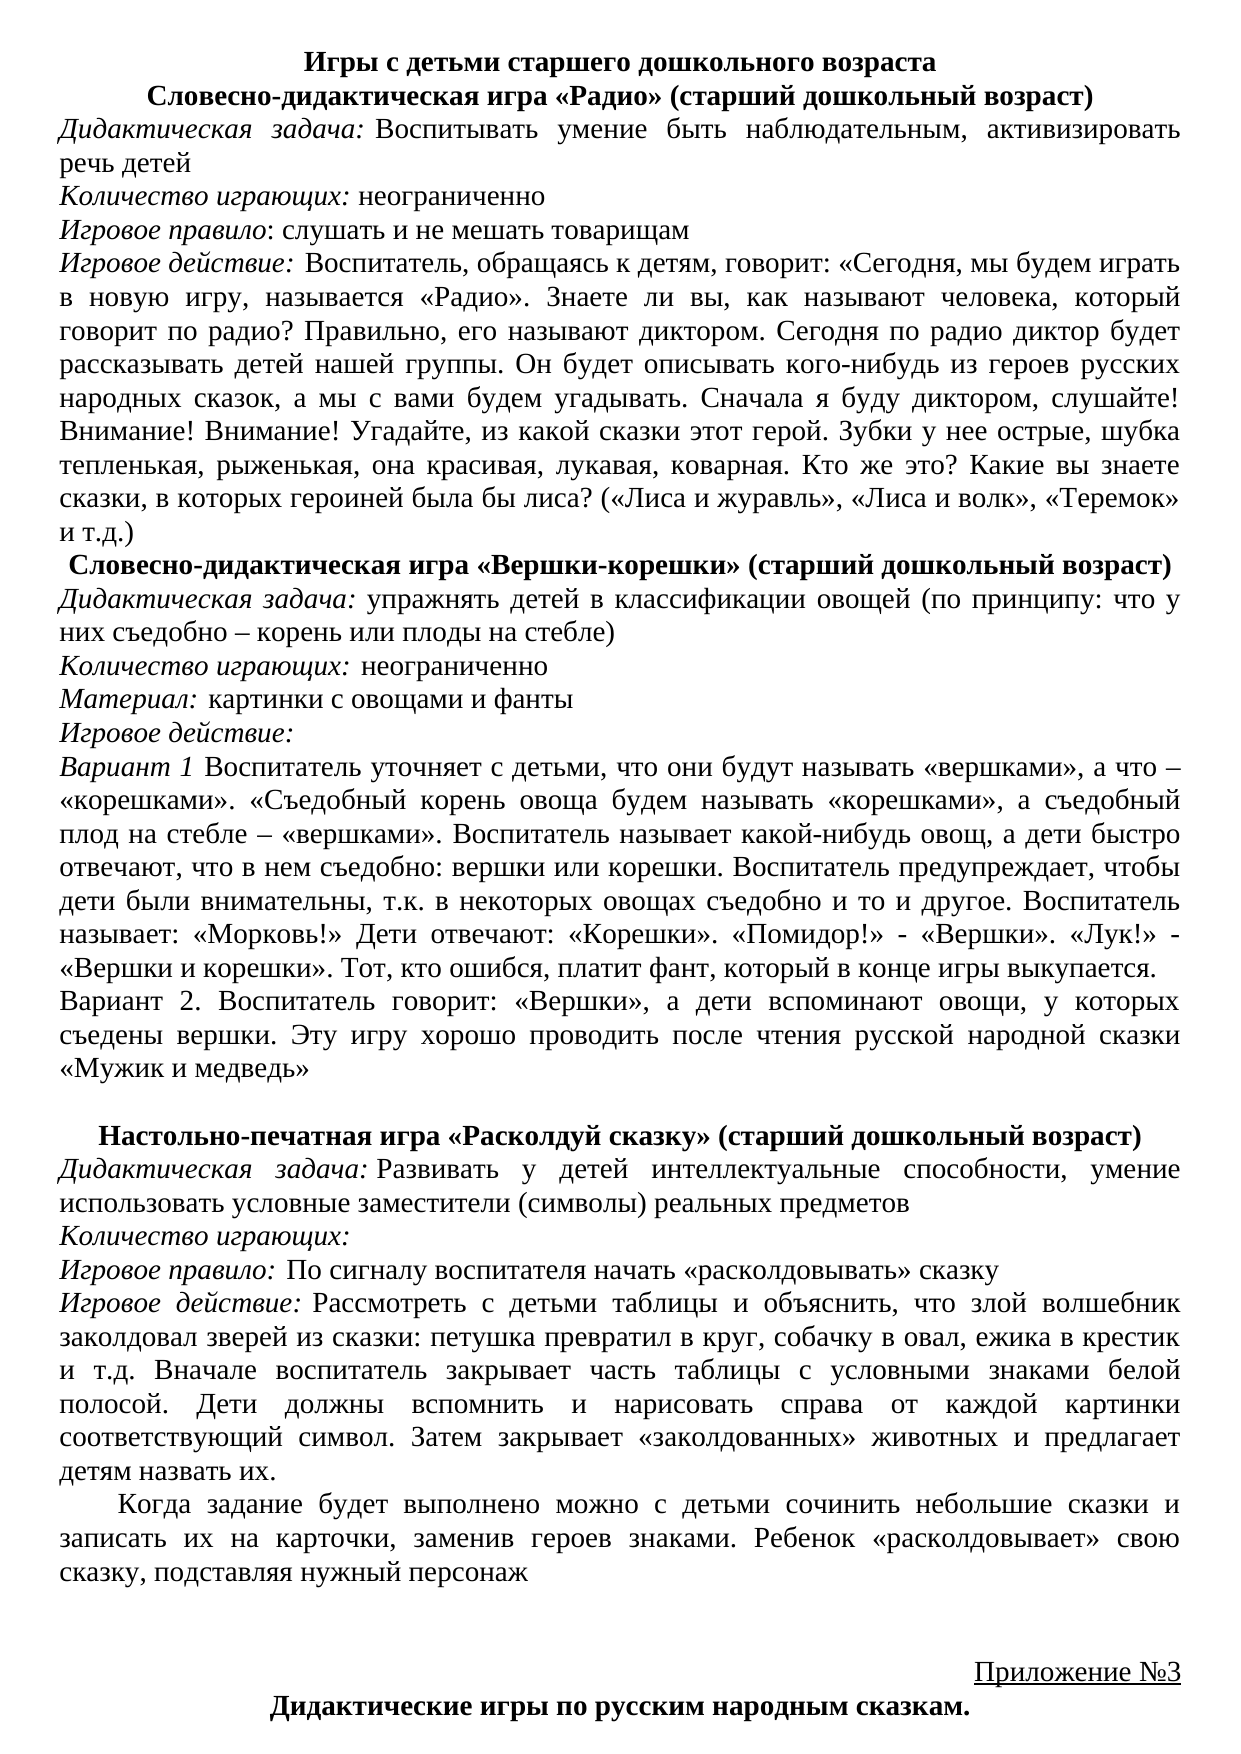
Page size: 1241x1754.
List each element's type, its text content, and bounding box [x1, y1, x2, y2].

text Материал: картинки с овощами и фанты [59, 682, 1181, 715]
text Словесно-дидактическая игра «Радио» (старший дошкольный возраст) [59, 78, 1181, 111]
text Игры с детьми старшего дошкольного возраста [59, 44, 1181, 78]
text Игровое правило: слушать и не мешать товарищам [59, 212, 1181, 246]
text Когда задание будет выполнено можно с детьми сочинить небольшие сказки и записать их на карточки, заменив героев знаками. Ребенок «расколдовывает» свою сказку, подставляя нужный персонаж [59, 1487, 1181, 1587]
text Настольно-печатная игра «Расколдуй сказку» (старший дошкольный возраст) [59, 1118, 1181, 1151]
text Словесно-дидактическая игра «Вершки-корешки» (старший дошкольный возраст) [59, 547, 1181, 581]
text Игровое действие: Рассмотреть с детьми таблицы и объяснить, что злой волшебник заколдовал зверей из сказки: петушка превратил в круг, собачку в овал, ежика в крестик и т.д. Вначале воспитатель закрывает часть таблицы с условными знаками белой полосой. Дети должны вспомнить и нарисовать справа от каждой картинки соответствующий символ. Затем закрывает «заколдованных» животных и предлагает детям назвать их. [59, 1285, 1181, 1487]
text Дидактическая задача: Развивать у детей интеллектуальные способности, умение использовать условные заместители (символы) реальных предметов [59, 1151, 1181, 1218]
text Количество играющих: [59, 1218, 1181, 1252]
text Игровое правило: По сигналу воспитателя начать «расколдовывать» сказку [59, 1252, 1181, 1285]
text Игровое действие: [59, 715, 1181, 749]
text Игровое действие: Воспитатель, обращаясь к детям, говорит: «Сегодня, мы будем играть в новую игру, называется «Радио». Знаете ли вы, как называют человека, который говорит по радио? Правильно, его называют диктором. Сегодня по радио диктор будет рассказывать детей нашей группы. Он будет описывать кого-нибудь из героев русских народных сказок, а мы с вами будем угадывать. Сначала я буду диктором, слушайте! Внимание! Внимание! Угадайте, из какой сказки этот герой. Зубки у нее острые, шубка тепленькая, рыженькая, она красивая, лукавая, коварная. Кто же это? Какие вы знаете сказки, в которых героиней была бы лиса? («Лиса и журавль», «Лиса и волк», «Теремок» и т.д.) [59, 246, 1181, 547]
text Количество играющих: неограниченно [59, 178, 1181, 212]
text Вариант 1 Воспитатель уточняет с детьми, что они будут называть «вершками», а что – «корешками». «Съедобный корень овоща будем называть «корешками», а съедобный плод на стебле – «вершками». Воспитатель называет какой-нибудь овощ, а дети быстро отвечают, что в нем съедобно: вершки или корешки. Воспитатель предупреждает, чтобы дети были внимательны, т.к. в некоторых овощах съедобно и то и другое. Воспитатель называет: «Морковь!» Дети отвечают: «Корешки». «Помидор!» - «Вершки». «Лук!» - «Вершки и корешки». Тот, кто ошибся, платит фант, который в конце игры выкупается. [59, 749, 1181, 983]
text Дидактические игры по русским народным сказкам. [59, 1688, 1181, 1721]
text Дидактическая задача: Воспитывать умение быть наблюдательным, активизировать речь детей [59, 111, 1181, 178]
text Количество играющих: неограниченно [59, 648, 1181, 682]
text Приложение №3 [59, 1654, 1181, 1688]
text Вариант 2. Воспитатель говорит: «Вершки», а дети вспоминают овощи, у которых съедены вершки. Эту игру хорошо проводить после чтения русской народной сказки «Мужик и медведь» [59, 983, 1181, 1084]
text Дидактическая задача: упражнять детей в классификации овощей (по принципу: что у них съедобно – корень или плоды на стебле) [59, 581, 1181, 648]
